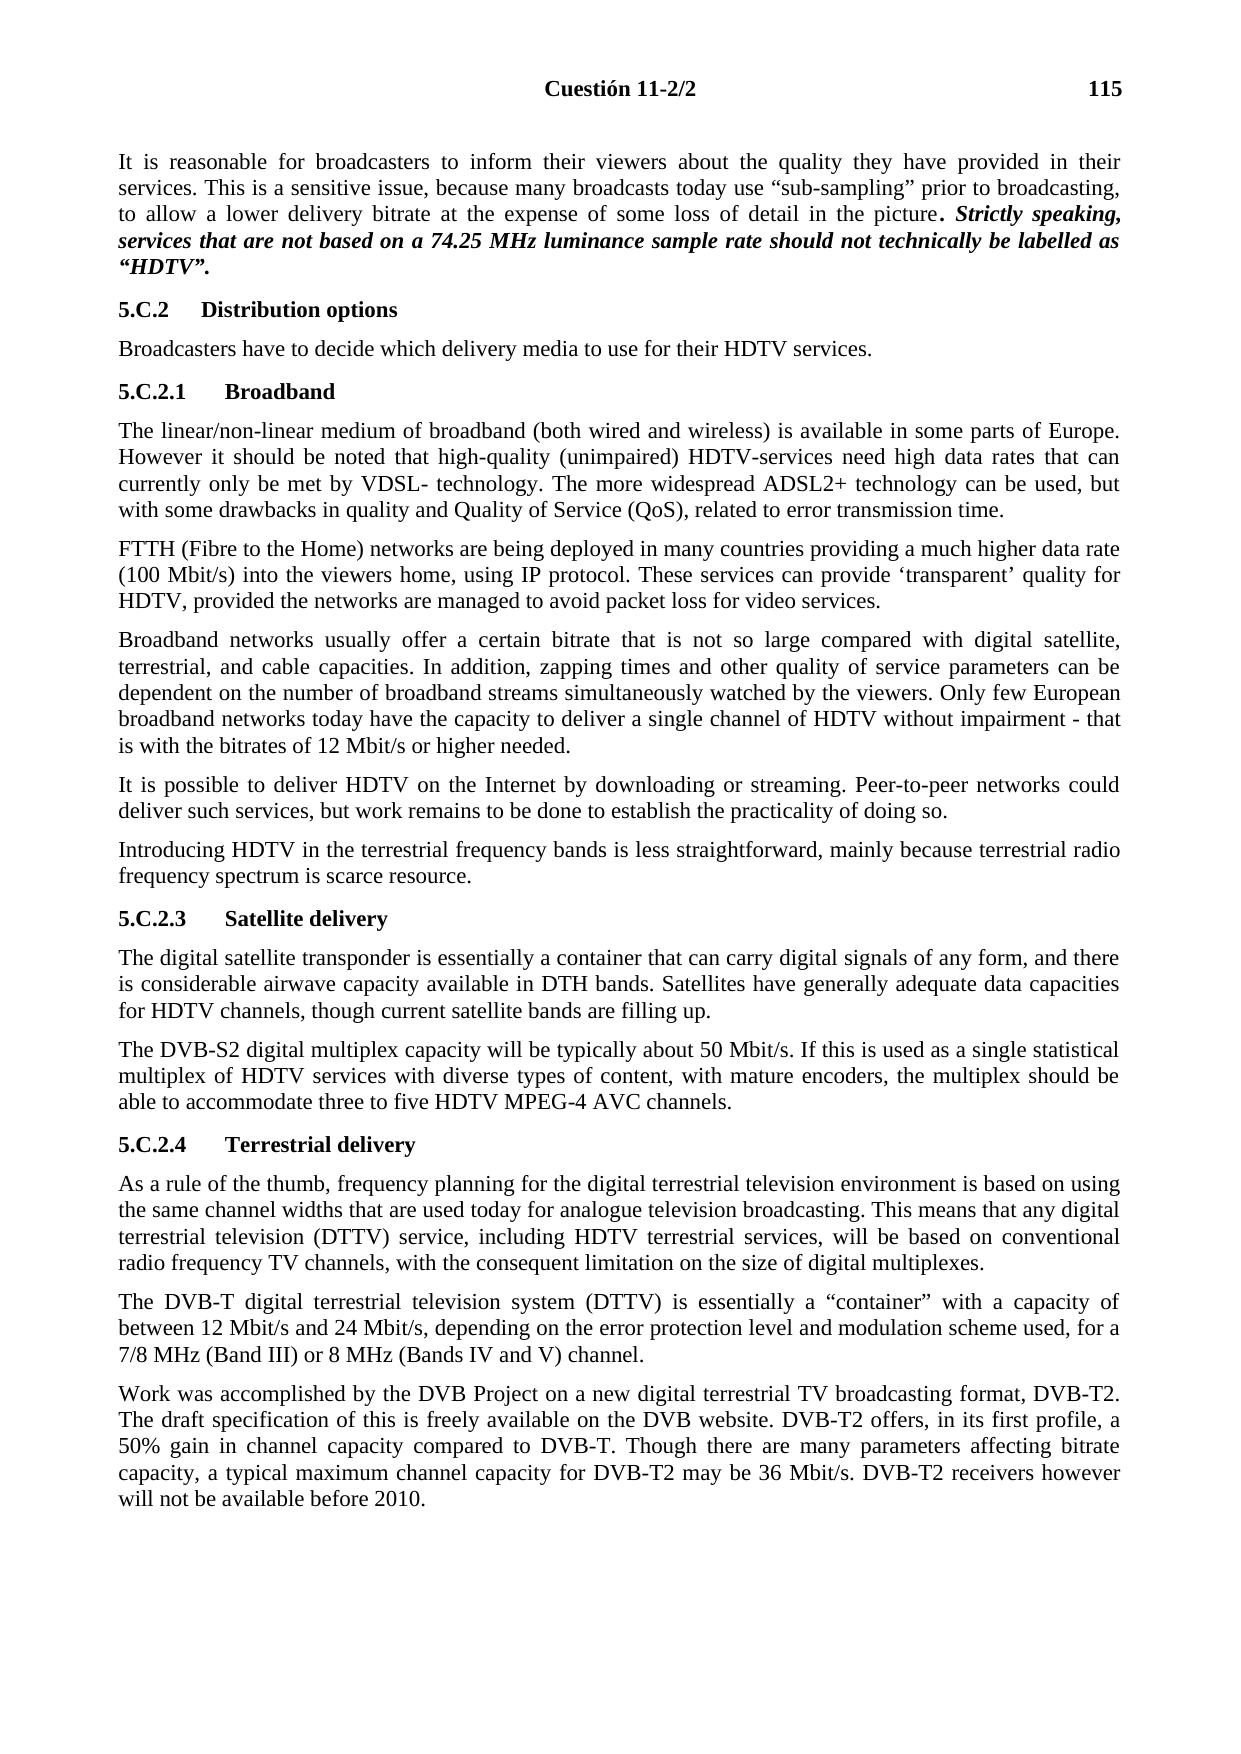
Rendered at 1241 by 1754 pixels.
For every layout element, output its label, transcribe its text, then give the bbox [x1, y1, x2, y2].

text The linear/non-linear medium of oadband (both wired and wireless) is available in some parts of . However it should be noted that high-quality (unimpaired) HDTV-services need high data rates that can currently only be met by VDSL- technology. The more widespread ADSL2+ technology can be used, but with some drawbacks in quality and Quality of Service (QoS), related to error transmission time. [118, 417, 1122, 522]
text As a rule of the thumb, frequency planning for the digital terrestrial television environment is based on using the same channel widths that are used today for analogue television oadcasting. This means that any digital terrestrial television (DTTV) service, including HDTV terrestrial services, will be based on conventional radio frequency TV channels, with the consequent limitation on the size of digital multiplexes. [118, 1170, 1122, 1276]
subtitle 5.C.2.3 Satellite delivery [118, 905, 1122, 932]
subtitle 5.C.2 Distribution options [118, 296, 1122, 322]
text Broadcasters have to decide which delivery media to use for their HDTV services. [118, 335, 1122, 361]
subtitle 5.C.2.4 Terrestrial delivery [118, 1131, 1122, 1158]
subtitle 5.C.2.1 Broadband [118, 378, 1122, 404]
text The DVB-T digital terrestrial television system (DTTV) is essentially a “container” with a capacity of between 12 Mbit/s and 24 Mbit/s, depending on the error protection level and modulation scheme used, for a 7/8 MHz (Band III) or 8 MHz (Bands IV and V) channel. [118, 1288, 1122, 1367]
text FTTH (Fie to the Home) networks are being deployed in many countries providing a much higher data rate (100 Mbit/s) into the viewers home, using IP protocol. These services can provide ‘transparent’ quality for HDTV, provided the networks are managed to avoid packet loss for video services. [118, 535, 1122, 614]
text The DVB-S2 digital multiplex capacity will be typically about 50 Mbit/s. If this is used as a single statistical multiplex of HDTV services with diverse types of content, with mature encoders, the multiplex should be able to accommodate three to five HDTV MPEG-4 AVC channels. [118, 1036, 1122, 1115]
text The digital satellite transponder is essentially a container that can carry digital signals of any form, and there is considerable airwave capacity available in DTH bands. Satellites have generally adequate data capacities for HDTV channels, though current satellite bands are filling up. [118, 944, 1122, 1023]
text Broadband networks usually offer a certain bitrate that is not so large compared with digital satellite, terrestrial, and cable capacities. In addition, zapping times and other quality of service parameters can be dependent on the number of oadband streams simultaneously watched by the viewers. Only few European oadband networks today have the capacity to deliver a single channel of HDTV without impairment - that is with the bitrates of 12 Mbit/s or higher needed. [118, 626, 1122, 758]
text It is possible to deliver HDTV on the Internet by downloading or streaming. Peer-to-peer networks could deliver such services, but work remains to be done to establish the practicality of doing so. [118, 771, 1122, 823]
text Introducing HDTV in the terrestrial frequency bands is less straightforward, mainly because terrestrial radio frequency spectrum is scarce resource. [118, 836, 1122, 888]
text It is reasonable for oadcasters to inform their viewers about the quality they have provided in their services. This is a sensitive issue, because many oadcasts today use “sub-sampling” prior to oadcasting, to allow a lower delivery bitrate at the expense of some loss of detail in the picture. Strictly speaking, services that are not based on a 74.25 MHz luminance sample rate should not technically be labelled as “HDTV”. [118, 148, 1122, 279]
text Work was accomplished by the DVB Project on a new digital terrestrial TV oadcasting format, DVB-T2. The draft specification of this is freely available on the DVB website. DVB-T2 offers, in its first profile, a 50% gain in channel capacity compared to DVB-T. Though there are many parameters affecting bitrate capacity, a typical maximum channel capacity for DVB-T2 may be 36 Mbit/s. DVB-T2 receivers however will not be available before 2010. [118, 1380, 1122, 1511]
